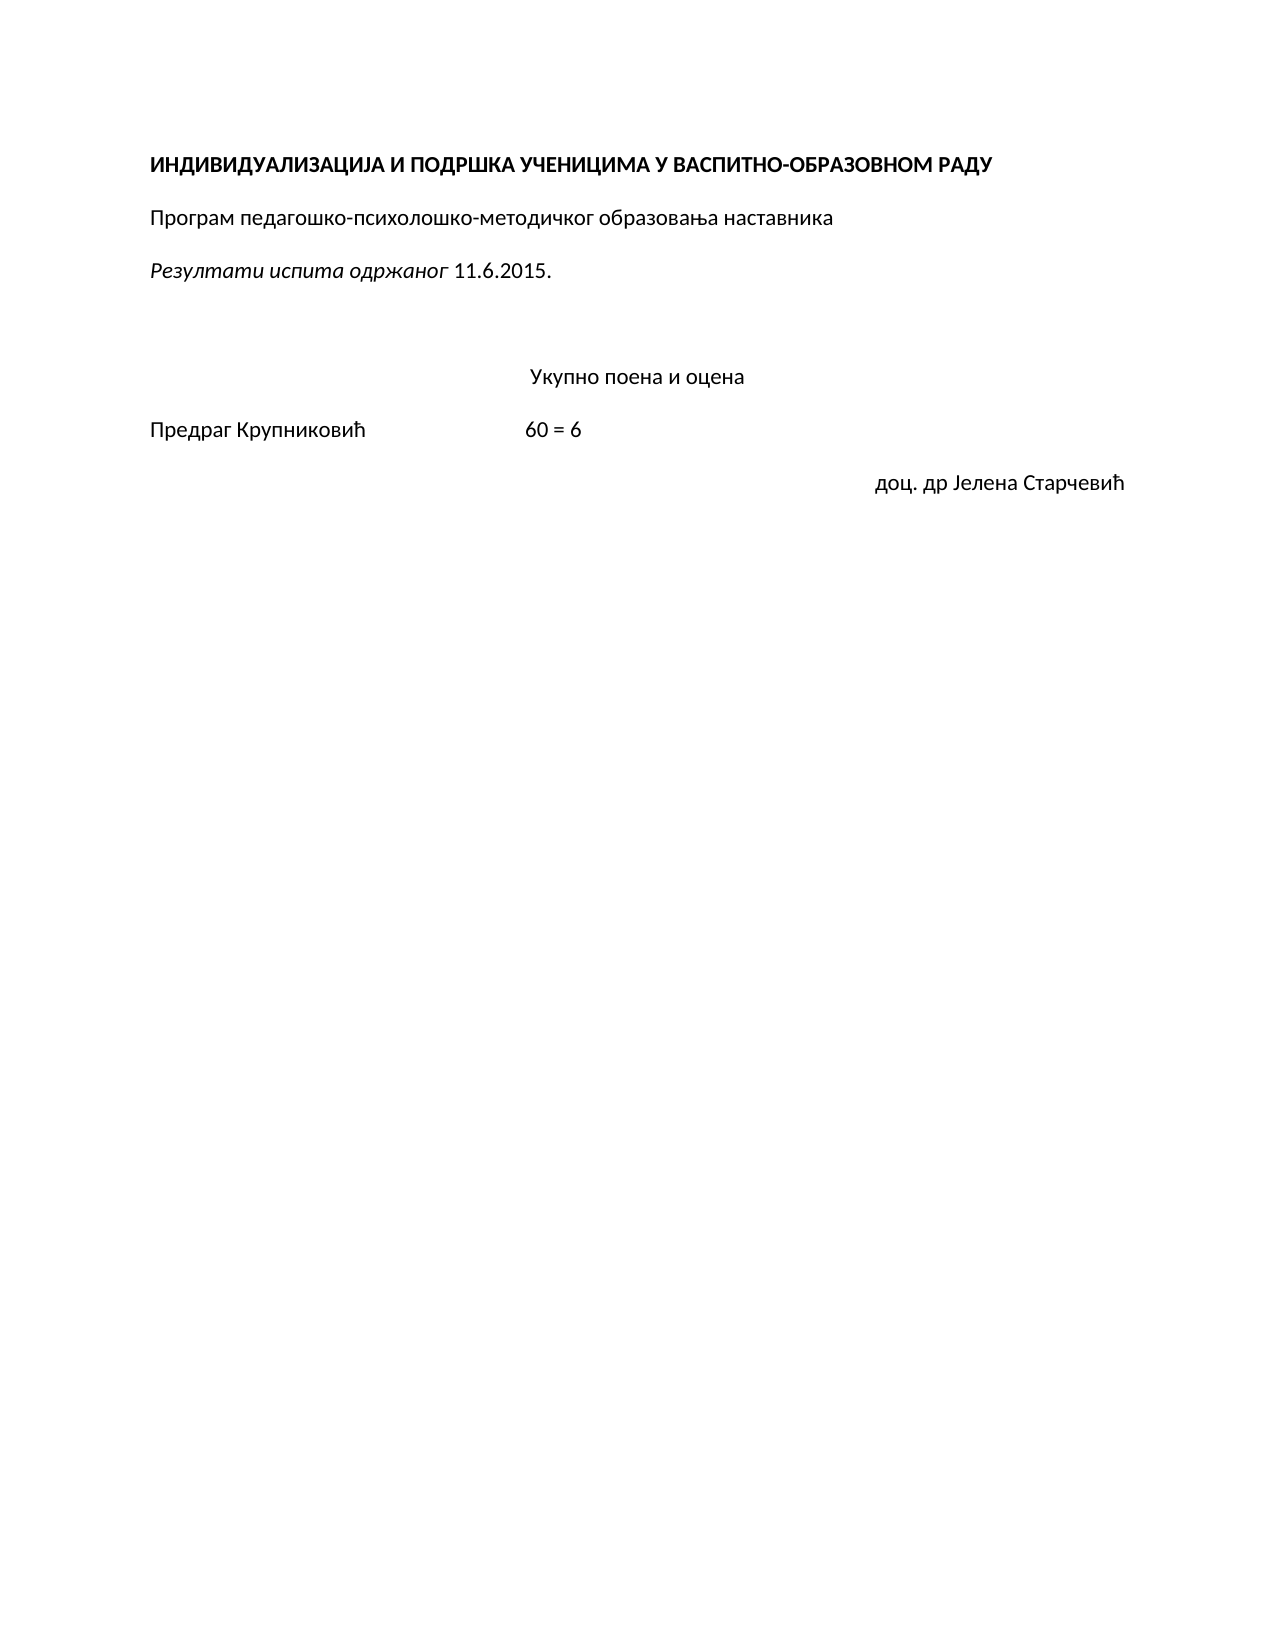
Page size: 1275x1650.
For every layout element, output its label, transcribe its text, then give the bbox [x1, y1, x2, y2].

text ИНДИВИДУАЛИЗАЦИЈА И ПОДРШКА УЧЕНИЦИМА У ВАСПИТНО-ОБРАЗОВНОМ РАДУ [150, 150, 1125, 178]
text Предраг Крупниковић 60 = 6 [150, 415, 1125, 443]
text Резултати испита одржаног 11.6.2015. [150, 256, 1125, 284]
text доц. др Јелена Старчевић [150, 468, 1125, 496]
text Програм педагошко-психолошко-методичког образовања наставника [150, 203, 1125, 231]
text Укупно поена и оцена [150, 362, 1125, 390]
